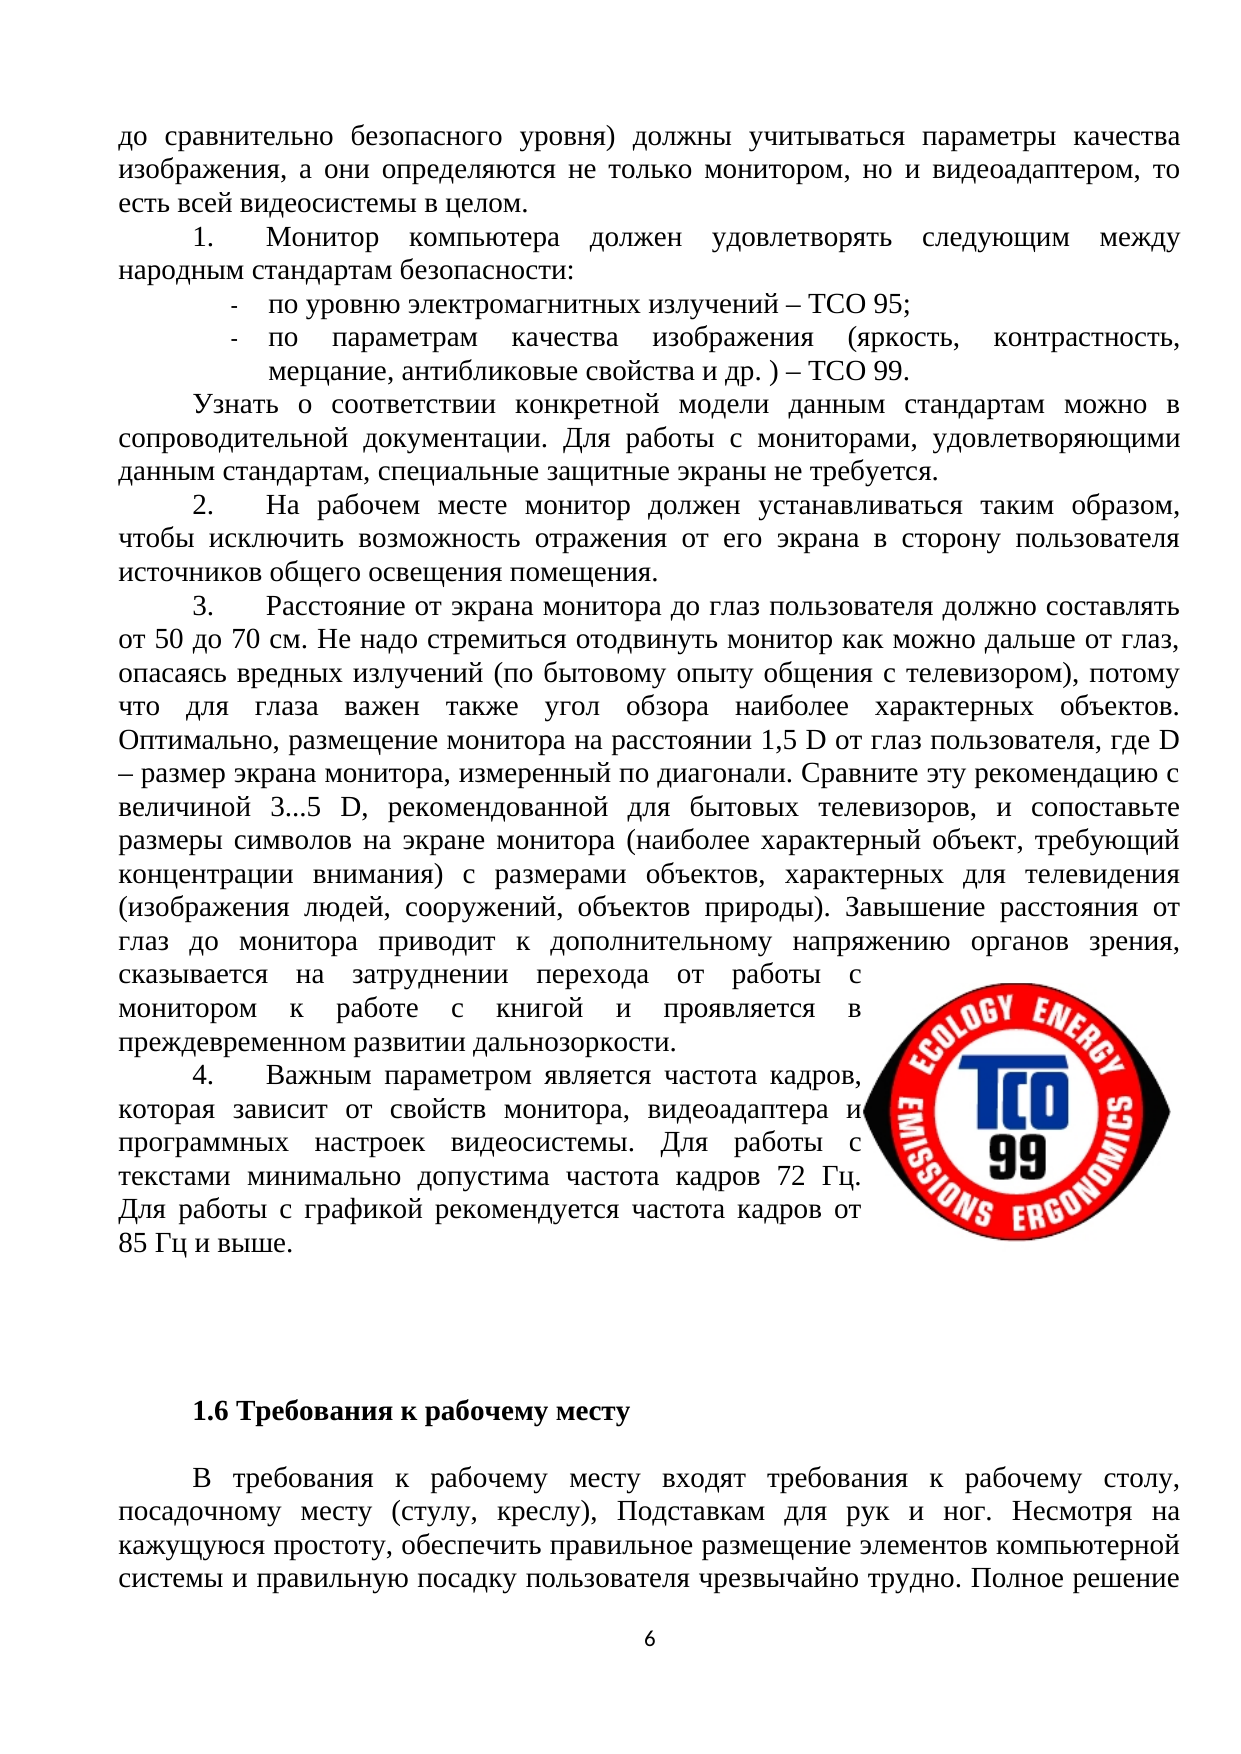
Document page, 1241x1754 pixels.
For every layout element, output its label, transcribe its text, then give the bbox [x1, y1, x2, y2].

text 1.6 Требования к рабочему месту [118, 1393, 1181, 1426]
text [118, 1460, 1181, 1594]
list Монитор компьютера должен удовлетворять следующим между народным стандартам безопасности: [118, 219, 1181, 286]
list по параметрам качества изображения (яркость, контрастность, мерцание, антибликовые свойства и др. ) – ТСО 99. [231, 319, 1181, 386]
list Важным параметром является частота кадров, которая зависит от свойств монитора, видеоадаптера и программных настроек видеосистемы. Для работы с текстами минимально допустима частота кадров 72 Гц. Для работы с графикой рекомендуется частота кадров от 85 Гц и выше. [118, 1057, 862, 1258]
list по уровню электромагнитных излучений – ТСО 95; [231, 286, 1181, 319]
list На рабочем месте монитор должен устанавливаться таким образом, чтобы исключить возможность отражения от его экрана в сторону пользователя источников общего освещения помещения. [118, 487, 1181, 588]
list Расстояние от экрана монитора до глаз пользователя должно составлять от 50 до 70 см. Не надо стремиться отодвинуть монитор как можно дальше от глаз, опасаясь вредных излучений (по бытовому опыту общения с телевизором), потому что для глаза важен также угол обзора наиболее характерных объектов. Оптимально, размещение монитора на расстоянии 1,5 D от глаз пользователя, где D – размер экрана монитора, измеренный по диагонали. Сравните эту рекомендацию с величиной 3...5 D, рекомендованной для бытовых телевизоров, и сопоставьте размеры символов на экране монитора (наиболее характерный объект, требующий концентрации внимания) с размерами объектов, характерных для телевидения (изображения людей, сооружений, объектов природы). Завышение расстояния от глаз до монитора приводит к дополнительному напряжению органов зрения, сказывается на затруднении перехода от работы с монитором к работе с книгой и проявляется в преждевременном развитии дальнозоркости. [118, 588, 1181, 1057]
text Узнать о соответствии конкретной модели данным стандартам можно в сопроводительной документации. Для работы с мониторами, удовлетворяющими данным стандартам, специальные защитные экраны не требуется. [118, 386, 1181, 487]
picture [862, 983, 1179, 1274]
